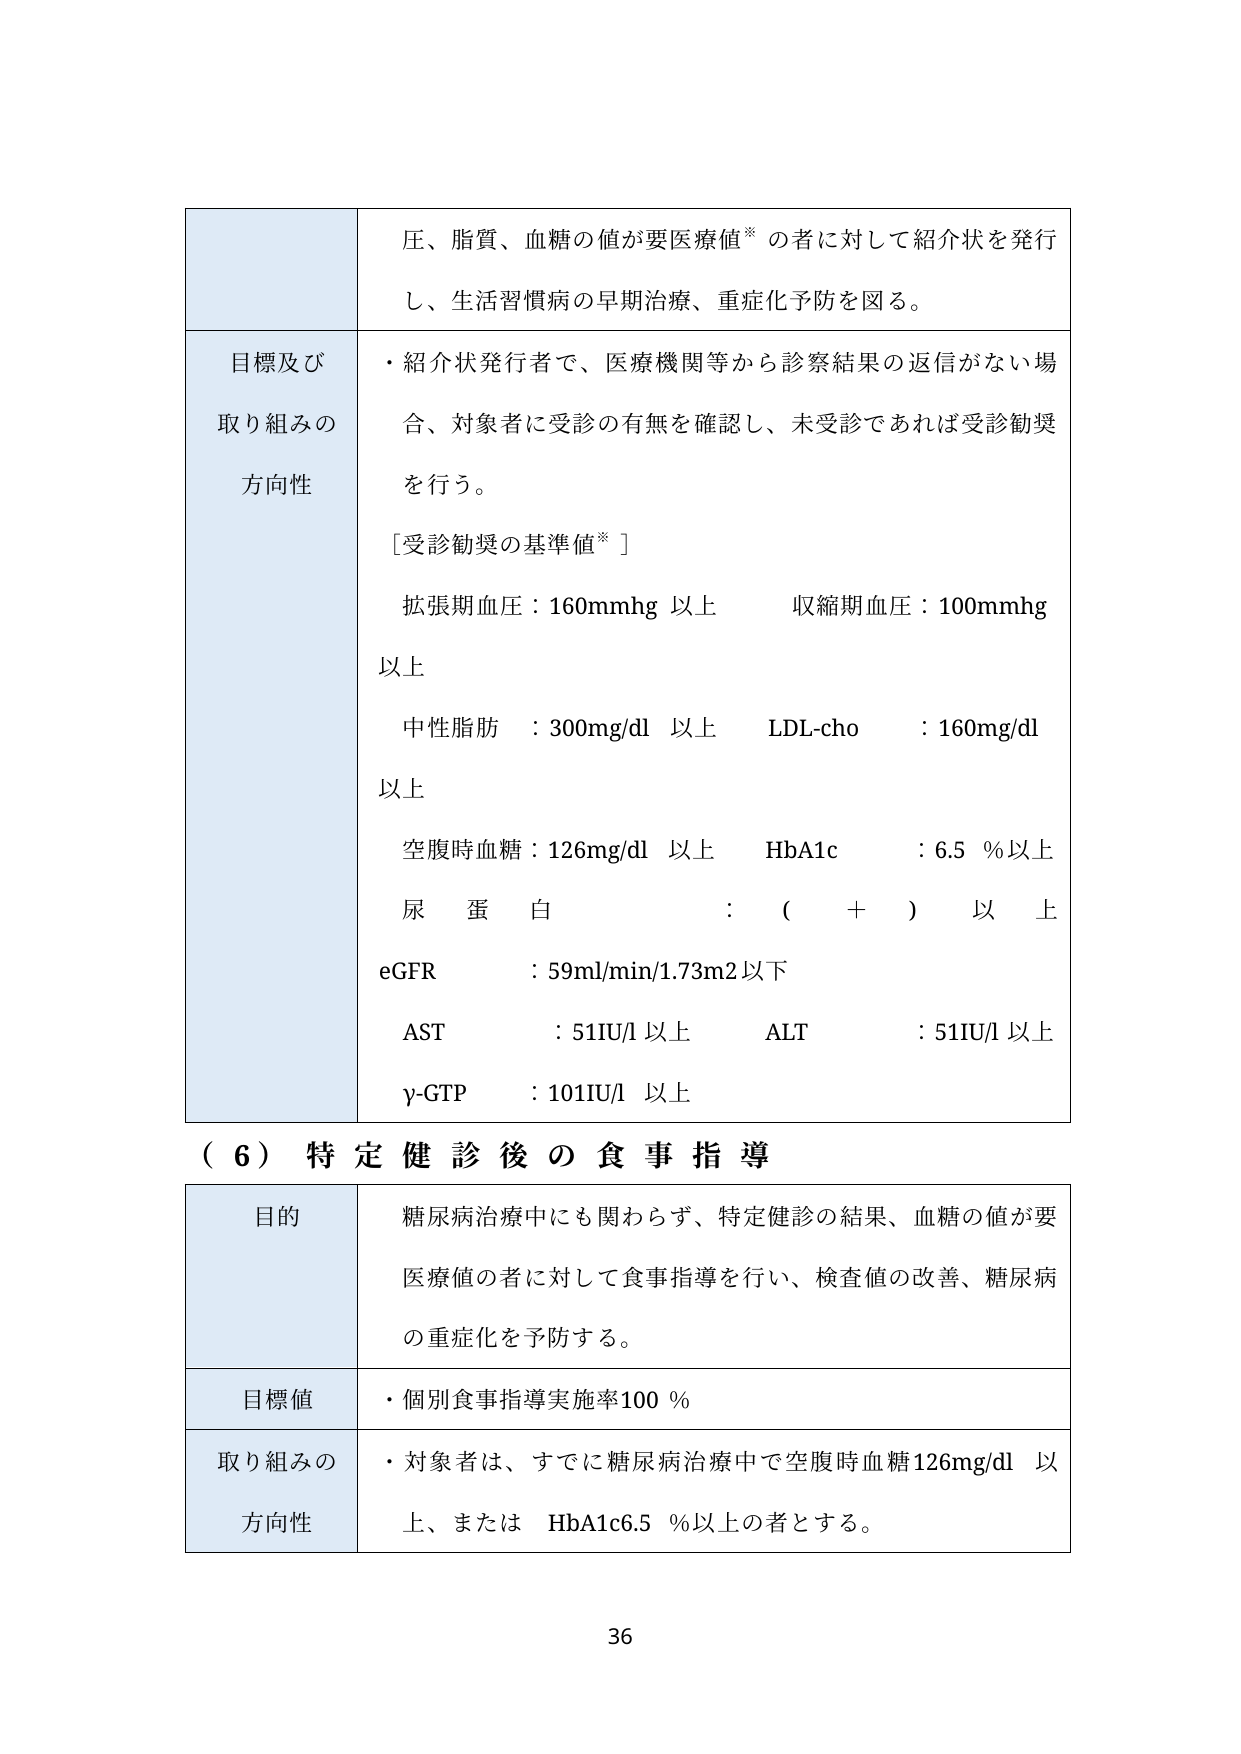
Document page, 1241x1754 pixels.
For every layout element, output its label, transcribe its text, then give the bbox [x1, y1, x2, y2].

table_cell 取り組みの 方向性 [186, 1430, 357, 1552]
table_cell ・個別食事指導実施率100％ [358, 1369, 1070, 1429]
table_cell 目標値 [186, 1369, 357, 1429]
table_cell 目標及び 取り組みの 方向性 [186, 331, 357, 1122]
table_header 目的 [186, 1185, 357, 1367]
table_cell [358, 1430, 1070, 1552]
table_header 糖尿病治療中にも関わらず、特定健診の結果、血糖の値が要医療値の者に対して食事指導を行い、検査値の改善、糖尿病の重症化を予防する。 [358, 1185, 1070, 1367]
text （6）特定健診後の食事指導 [185, 1123, 1055, 1184]
table_cell ・紹介状発行者で、医療機関等から診察結果の返信がない場合、対象者に受診の有無を確認し、未受診であれば受診勧奨を行う。 ［受診勧奨の基準値※］ 拡張期血圧：160mmhg以上 収縮期血圧：100mmhg以上 中性脂肪 ：300mg/dl以上 LDL-cho ：160mg/dl以上 空腹時血糖：126mg/dl以上 HbA1c ：6.5％以上 尿蛋白 ：(＋)以上 eGFR ：59ml/min/1.73m2以下 AST ：51IU/l以上 ALT ：51IU/l以上 γ-GTP ：101IU/l以上 [358, 331, 1070, 1122]
table_header 目的 [186, 209, 357, 330]
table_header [358, 209, 1070, 330]
